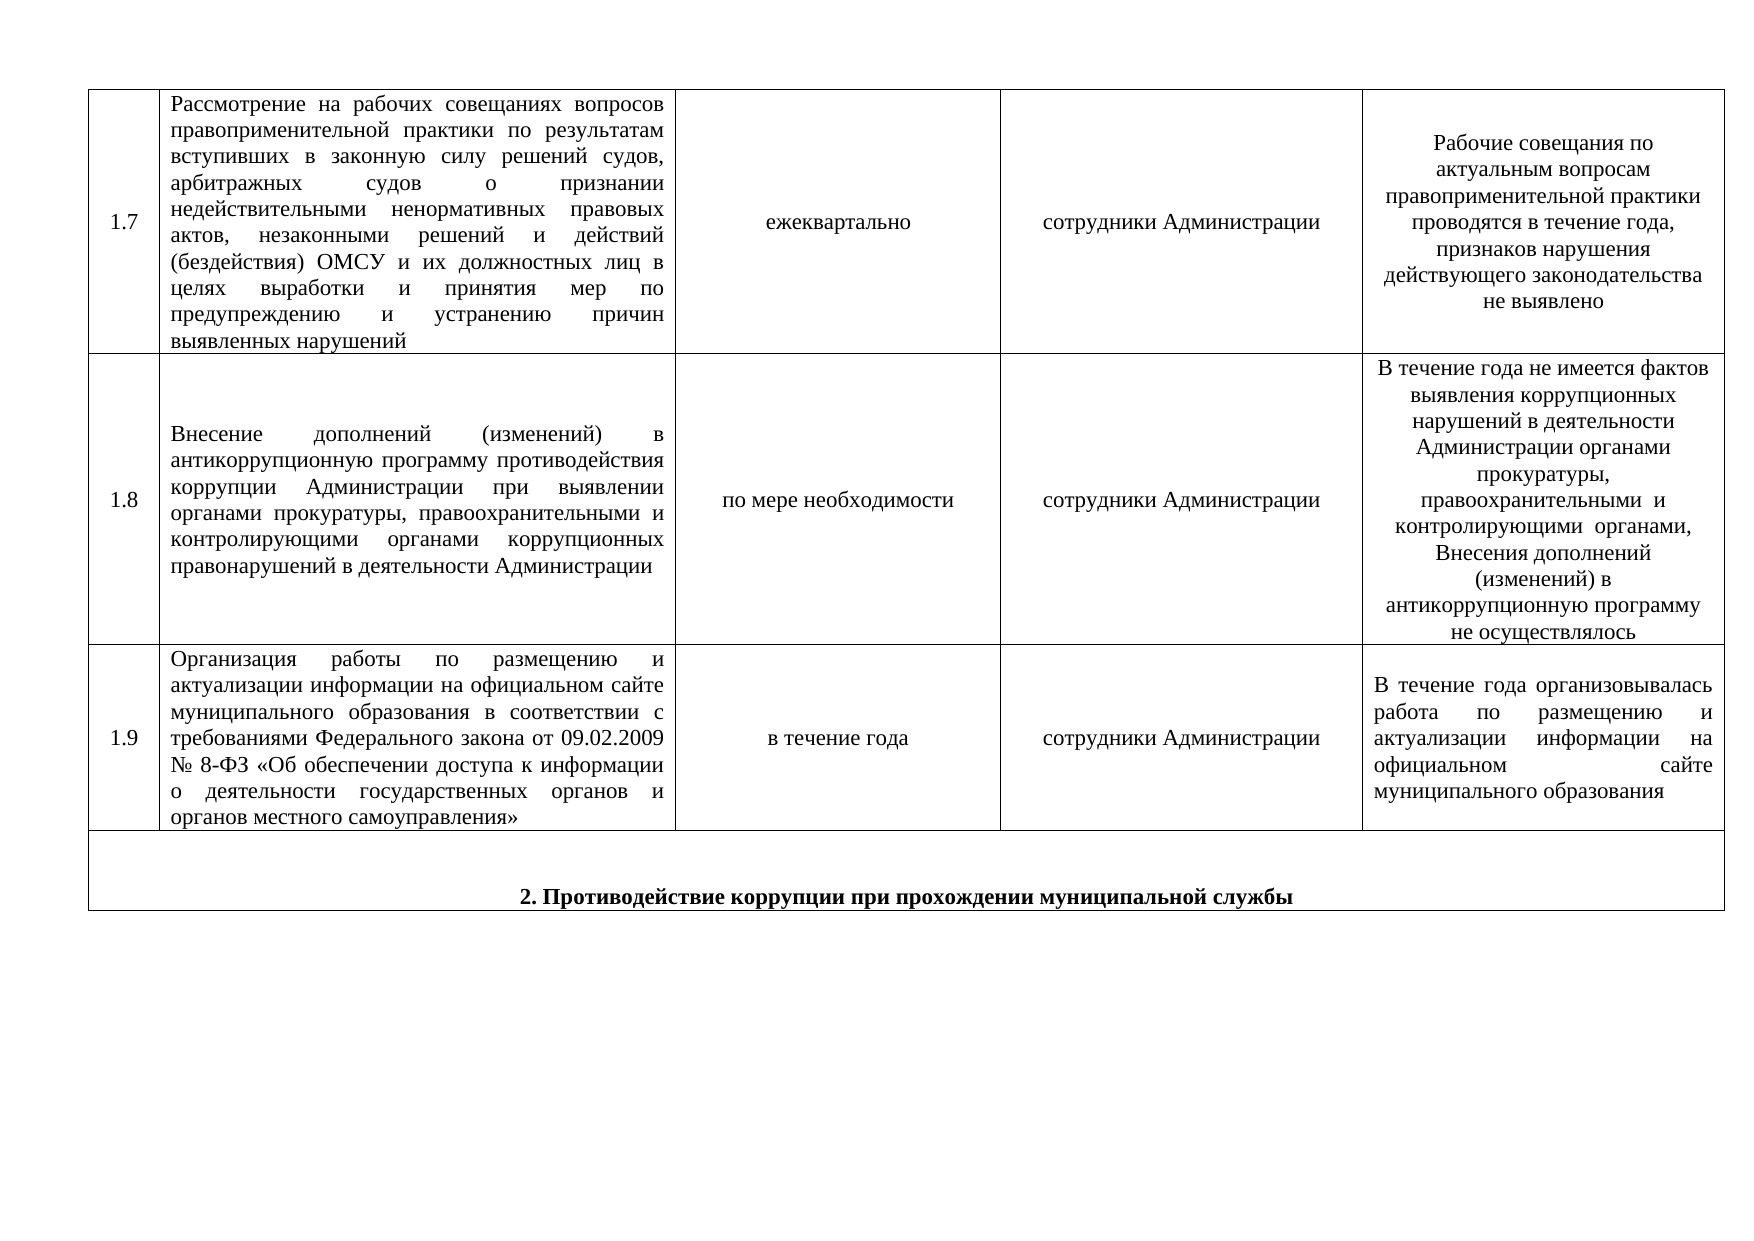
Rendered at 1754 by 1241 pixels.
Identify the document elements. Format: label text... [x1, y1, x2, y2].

table_cell по мере необходимости [676, 354, 1000, 644]
table_cell Рассмотрение на рабочих совещаниях вопросов правоприменительной практики по результатам вступивших в законную силу решений судов, арбитражных судов о признании недействительными ненормативных правовых актов, незаконными решений и действий (бездействия) ОМСУ и их должностных лиц в целях выработки и принятия мер по предупреждению и устранению причин выявленных нарушений [160, 90, 675, 353]
table_cell Организация работы по размещению и актуализации информации на официальном сайте муниципального образования в соответствии с требованиями Федерального закона от 09.02.2009 № 8-ФЗ «Об обеспечении доступа к информации о деятельности государственных органов и органов местного самоуправления» [160, 645, 675, 830]
table_cell 1.9 [89, 645, 159, 830]
table_cell сотрудники Администрации [1001, 354, 1362, 644]
table_cell 1.7 [89, 90, 159, 353]
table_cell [1001, 90, 1362, 353]
table_cell 2. Противодействие коррупции при прохождении муниципальной службы [89, 831, 1724, 910]
table_cell Внесение дополнений (изменений) в антикоррупционную программу противодействия коррупции Администрации при выявлении органами прокуратуры, правоохранительными и контролирующими органами коррупционных правонарушений в деятельности Администрации [160, 354, 675, 644]
table_cell В течение года организовывалась работа по размещению и актуализации информации на официальном сайте муниципального образования [1363, 645, 1724, 830]
table_cell сотрудники Администрации [1001, 645, 1362, 830]
table_cell 1.8 [89, 354, 159, 644]
table_cell В течение года не имеется фактов выявления коррупционных нарушений в деятельности Администрации органами прокуратуры, правоохранительными и контролирующими органами, Внесения дополнений (изменений) в антикоррупционную программу не осуществлялось [1363, 354, 1724, 644]
table_cell ежеквартально [676, 90, 1000, 353]
table_cell Рабочие совещания по актуальным вопросам правоприменительной практики проводятся в течение года, признаков нарушения действующего законодательства не выявлено [1363, 90, 1724, 353]
table_cell в течение года [676, 645, 1000, 830]
